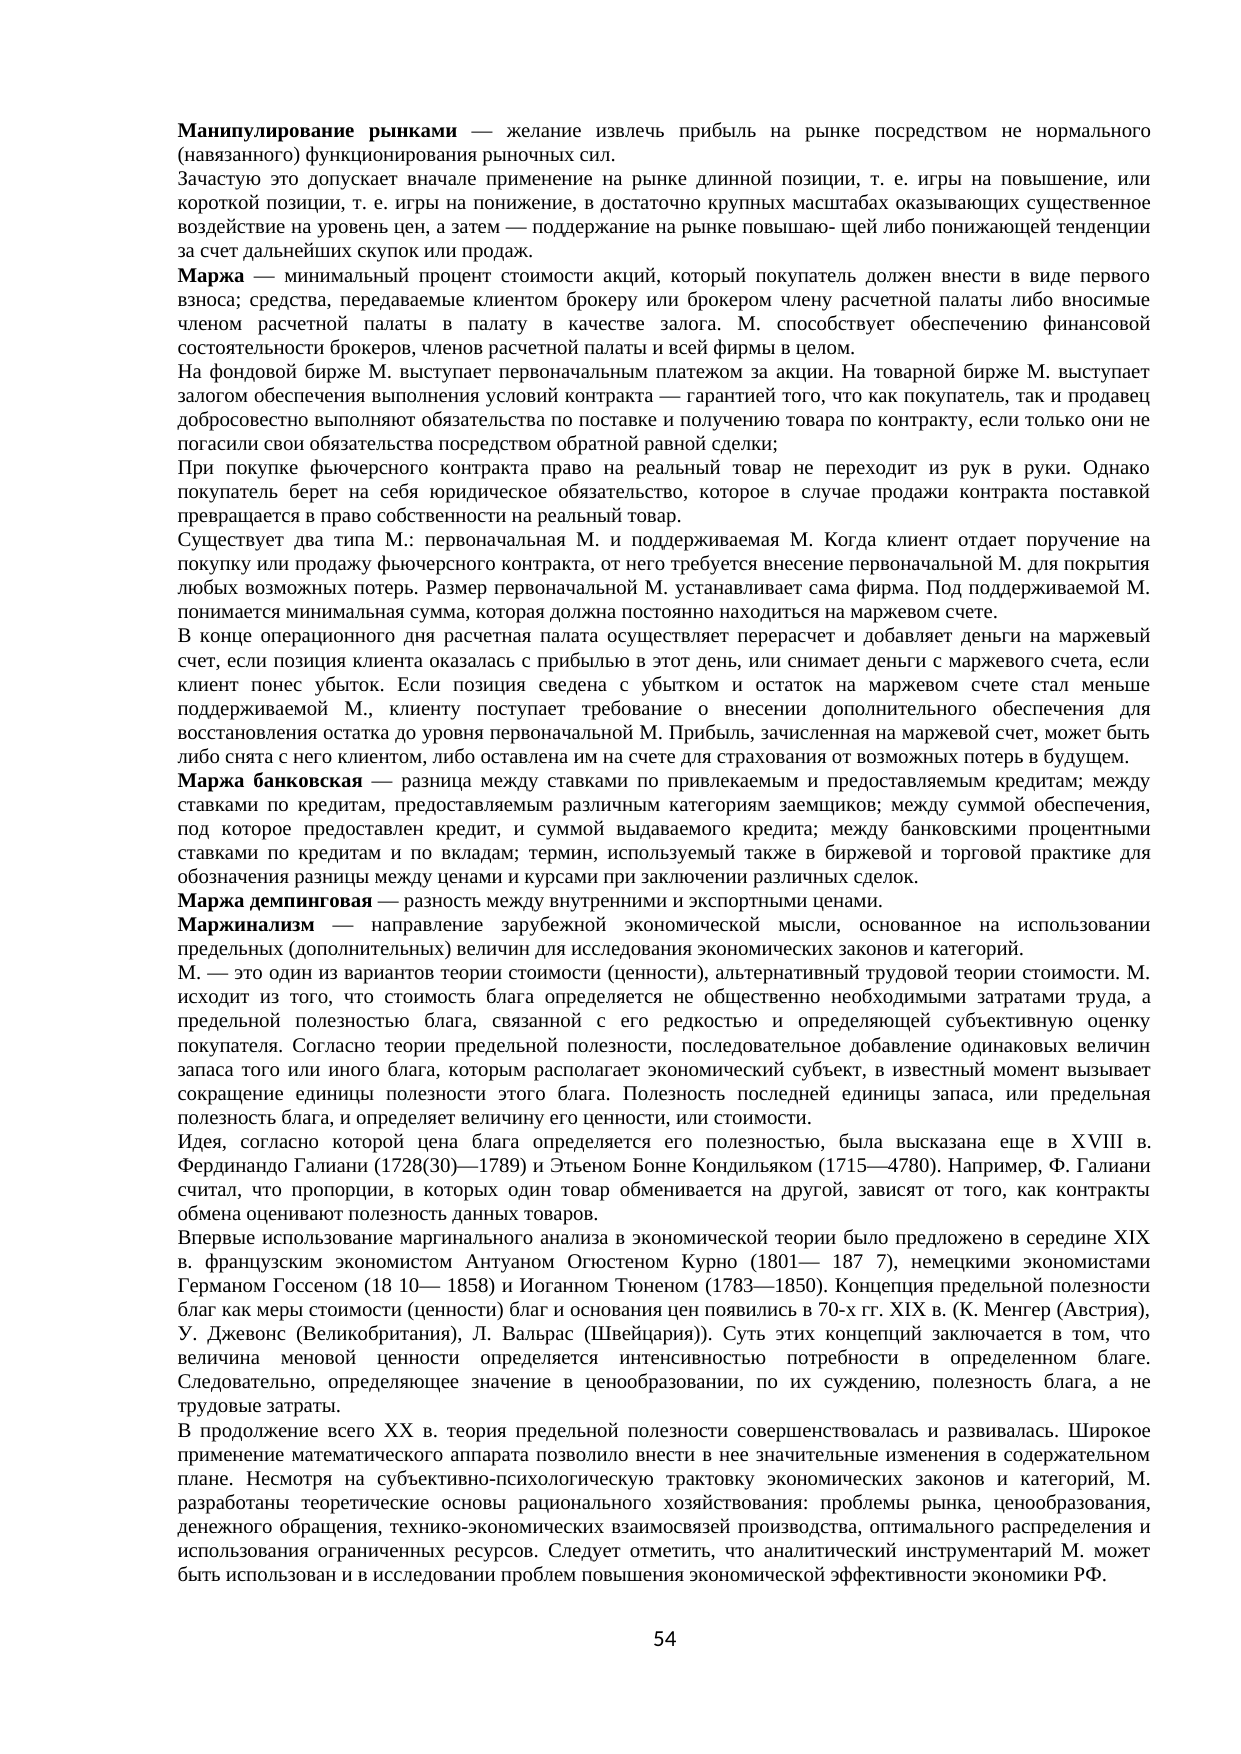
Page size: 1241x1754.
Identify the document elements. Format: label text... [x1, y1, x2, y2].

text Маржа банковская — разница между ставками по привлекаемым и предоставляемым кредитам; между ставками по кредитам, предоставляемым различным категориям заемщиков; между суммой обеспечения, под которое предоставлен кредит, и суммой выдаваемого кредита; между банковскими процентными ставками по кредитам и по вкладам; термин, используемый также в биржевой и торговой практике для обозначения разницы между ценами и курсами при заключении различных сделок. [177, 768, 1152, 888]
text Впервые использование маргинального анализа в экономической теории было предложено в середине ХIХ в. французским экономистом Антуаном Огюстеном Курно (1801— 187 7), немецкими экономистами Германом Госсеном (18 10— 1858) и Иоганном Тюненом (1783—1850). Концепция предельной полезности благ как меры стоимости (ценности) благ и основания цен появились в 70-х гг. ХIХ в. (К. Менгер (Австрия), У. Джевонс (Великобритания), Л. Вальрас (Швейцария)). Суть этих концепций заключается в том, что величина меновой ценности определяется интенсивностью потребности в определенном благе. Следовательно, определяющее значение в ценообразовании, по их суждению, полезность блага, а не трудовые затраты. [177, 1225, 1152, 1417]
text На фондовой бирже М. выступает первоначальным платежом за акции. На товарной бирже М. выступает залогом обеспечения выполнения условий контракта — гарантией того, что как покупатель, так и продавец добросовестно выполняют обязательства по поставке и получению товара по контракту, если только они не погасили свои обязательства посредством обратной равной сделки; [177, 359, 1152, 455]
text Существует два типа М.: первоначальная М. и поддерживаемая М. Когда клиент отдает поручение на покупку или продажу фьючерсного контракта, от него требуется внесение первоначальной М. для покрытия любых возможных потерь. Размер первоначальной М. устанавливает сама фирма. Под поддерживаемой М. понимается минимальная сумма, которая должна постоянно находиться на маржевом счете. [177, 527, 1152, 623]
text Зачастую это допускает вначале применение на рынке длинной позиции, т. е. игры на повышение, или короткой позиции, т. е. игры на понижение, в достаточно крупных масштабах оказывающих существенное воздействие на уровень цен, а затем — поддержание на рынке повышаю- щей либо понижающей тенденции за счет дальнейших скупок или продаж. [177, 166, 1152, 262]
text Идея, согласно которой цена блага определяется его полезностью, была высказана еще в ХVIII в. Фердинандо Галиани (1728(30)—1789) и Этьеном Бонне Кондильяком (1715—4780). Например, Ф. Галиани считал, что пропорции, в которых один товар обменивается на другой, зависят от того, как контракты обмена оценивают полезность данных товаров. [177, 1129, 1152, 1225]
text М. — это один из вариантов теории стоимости (ценности), альтернативный трудовой теории стоимости. М. исходит из того, что стоимость блага определяется не общественно необходимыми затратами труда, а предельной полезностью блага, связанной с его редкостью и определяющей субъективную оценку покупателя. Согласно теории предельной полезности, последовательное добавление одинаковых величин запаса того или иного блага, которым располагает экономический субъект, в известный момент вызывает сокращение единицы полезности этого блага. Полезность последней единицы запаса, или предельная полезность блага, и определяет величину его ценности, или стоимости. [177, 960, 1152, 1129]
text Маржа — минимальный процент стоимости акций, который покупатель должен внести в виде первого взноса; средства, передаваемые клиентом брокеру или брокером члену расчетной палаты либо вносимые членом расчетной палаты в палату в качестве залога. М. способствует обеспечению финансовой состоятельности брокеров, членов расчетной палаты и всей фирмы в целом. [177, 262, 1152, 359]
text Маржинализм — направление зарубежной экономической мысли, основанное на использовании предельных (дополнительных) величин для исследования экономических законов и категорий. [177, 912, 1152, 960]
text Манипулирование рынками — желание извлечь прибыль на рынке посредством не нормального (навязанного) функционирования рыночных сил. [177, 118, 1152, 166]
text В конце операционного дня расчетная палата осуществляет перерасчет и добавляет деньги на маржевый счет, если позиция клиента оказалась с прибылью в этот день, или снимает деньги с маржевого счета, если клиент понес убыток. Если позиция сведена с убытком и остаток на маржевом счете стал меньше поддерживаемой М., клиенту поступает требование о внесении дополнительного обеспечения для восстановления остатка до уровня первоначальной М. Прибыль, зачисленная на маржевой счет, может быть либо снята с него клиентом, либо оставлена им на счете для страхования от возможных потерь в будущем. [177, 623, 1152, 768]
text Маржа демпинговая — разность между внутренними и экспортными ценами. [177, 888, 1152, 912]
text В продолжение всего ХХ в. теория предельной полезности совершенствовалась и развивалась. Широкое применение математического аппарата позволило внести в нее значительные изменения в содержательном плане. Несмотря на субъективно-психологическую трактовку экономических законов и категорий, М. разработаны теоретические основы рационального хозяйствования: проблемы рынка, ценообразования, денежного обращения, технико-экономических взаимосвязей производства, оптимального распределения и использования ограниченных ресурсов. Следует отметить, что аналитический инструментарий М. может быть использован и в исследовании проблем повышения экономической эффективности экономики РФ. [177, 1417, 1152, 1586]
text При покупке фьючерсного контракта право на реальный товар не переходит из рук в руки. Однако покупатель берет на себя юридическое обязательство, которое в случае продажи контракта поставкой превращается в право собственности на реальный товар. [177, 455, 1152, 527]
